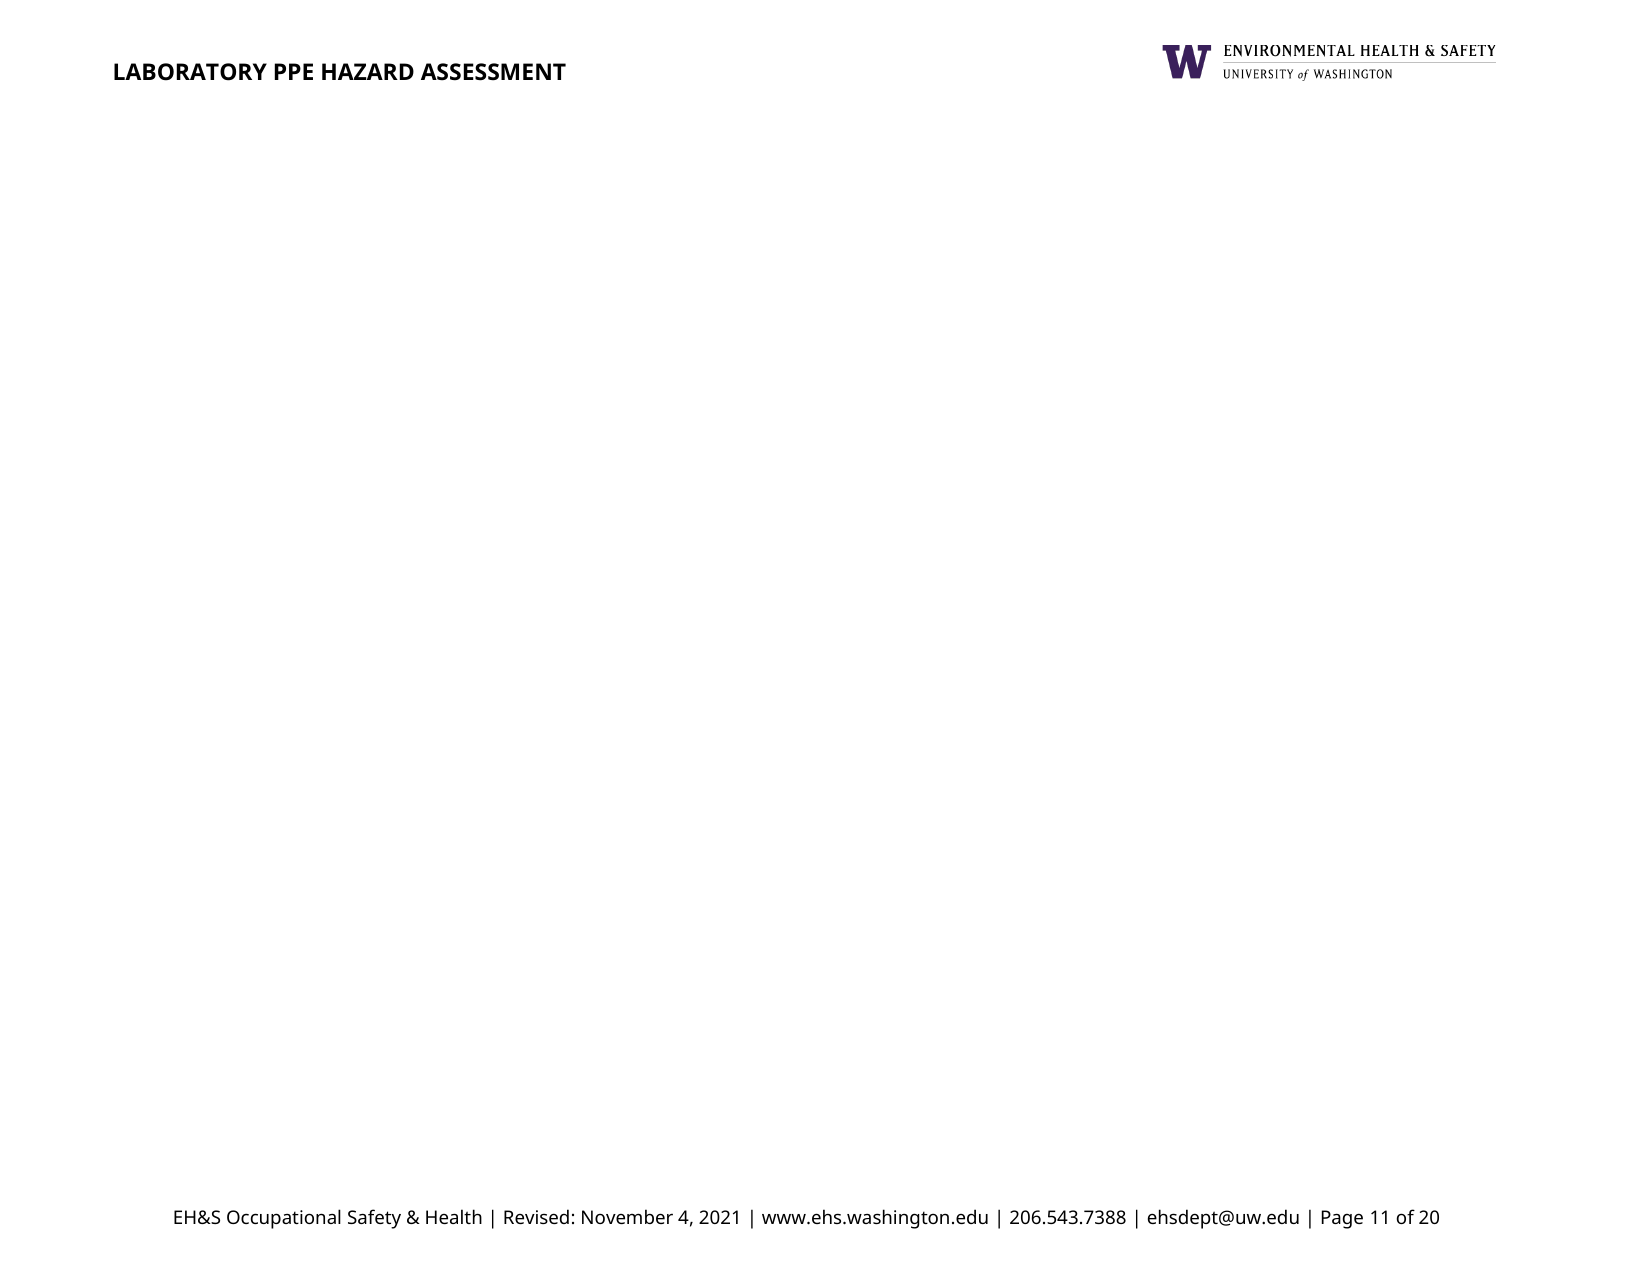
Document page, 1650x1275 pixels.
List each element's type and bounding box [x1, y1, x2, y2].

picture [1162, 45, 1496, 81]
